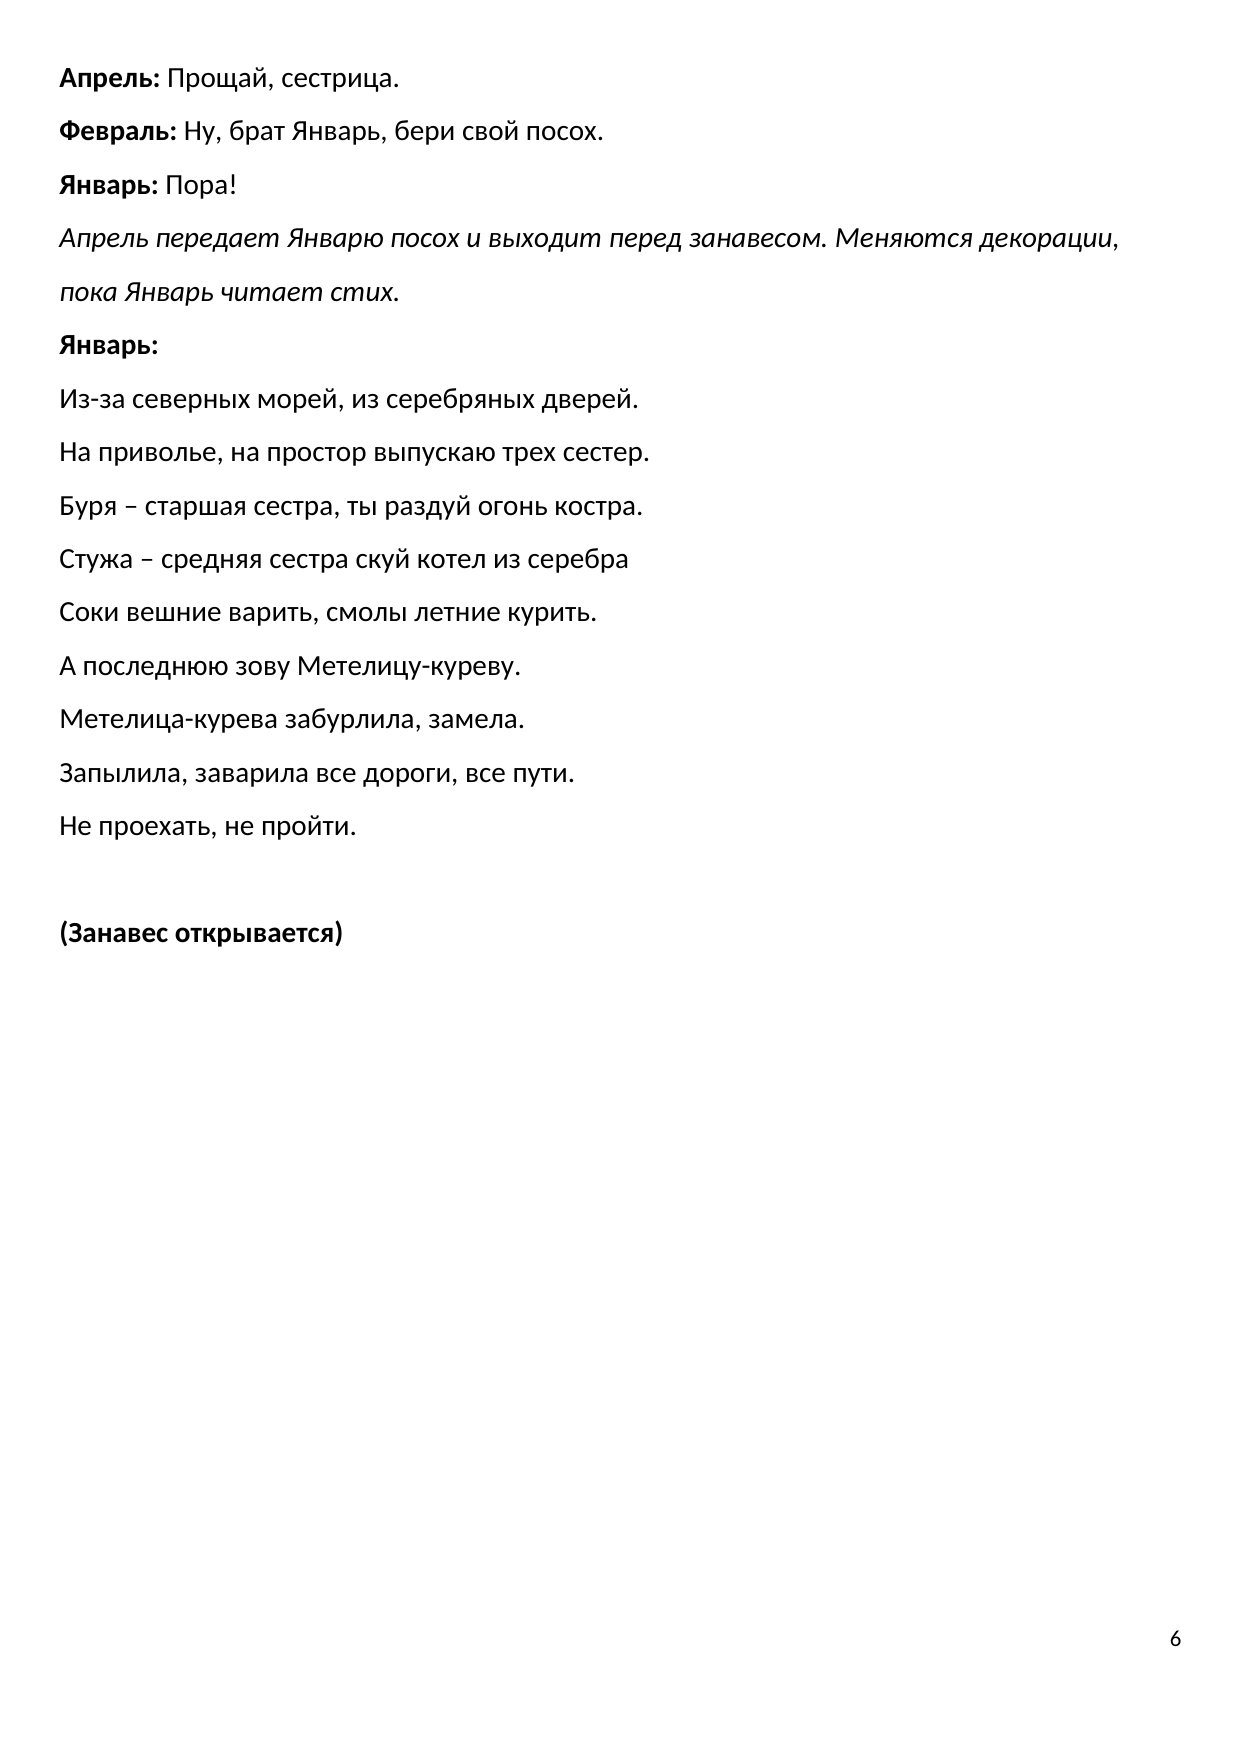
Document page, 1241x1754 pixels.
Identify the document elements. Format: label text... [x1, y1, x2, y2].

text (Занавес открывается) [59, 914, 1181, 950]
text Буря – старшая сестра, ты раздуй огонь костра. [59, 487, 1181, 522]
text Запылила, заварила все дороги, все пути. [59, 754, 1181, 789]
text Стужа – средняя сестра скуй котел из серебра [59, 540, 1181, 576]
text На приволье, на простор выпускаю трех сестер. [59, 433, 1181, 469]
text Январь: Пора! [59, 166, 1181, 202]
text Апрель передает Январю посох и выходит перед занавесом. Меняются декорации, пока Январь читает стих. [59, 219, 1181, 308]
text Январь: [59, 326, 1181, 362]
text Метелица-курева забурлила, замела. [59, 700, 1181, 736]
text Февраль: Ну, брат Январь, бери свой посох. [59, 112, 1181, 148]
text Не проехать, не пройти. [59, 807, 1181, 843]
text Из-за северных морей, из серебряных дверей. [59, 380, 1181, 415]
text Апрель: Прощай, сестрица. [59, 59, 1181, 95]
text Соки вешние варить, смолы летние курить. [59, 593, 1181, 629]
text А последнюю зову Метелицу-куреву. [59, 647, 1181, 682]
